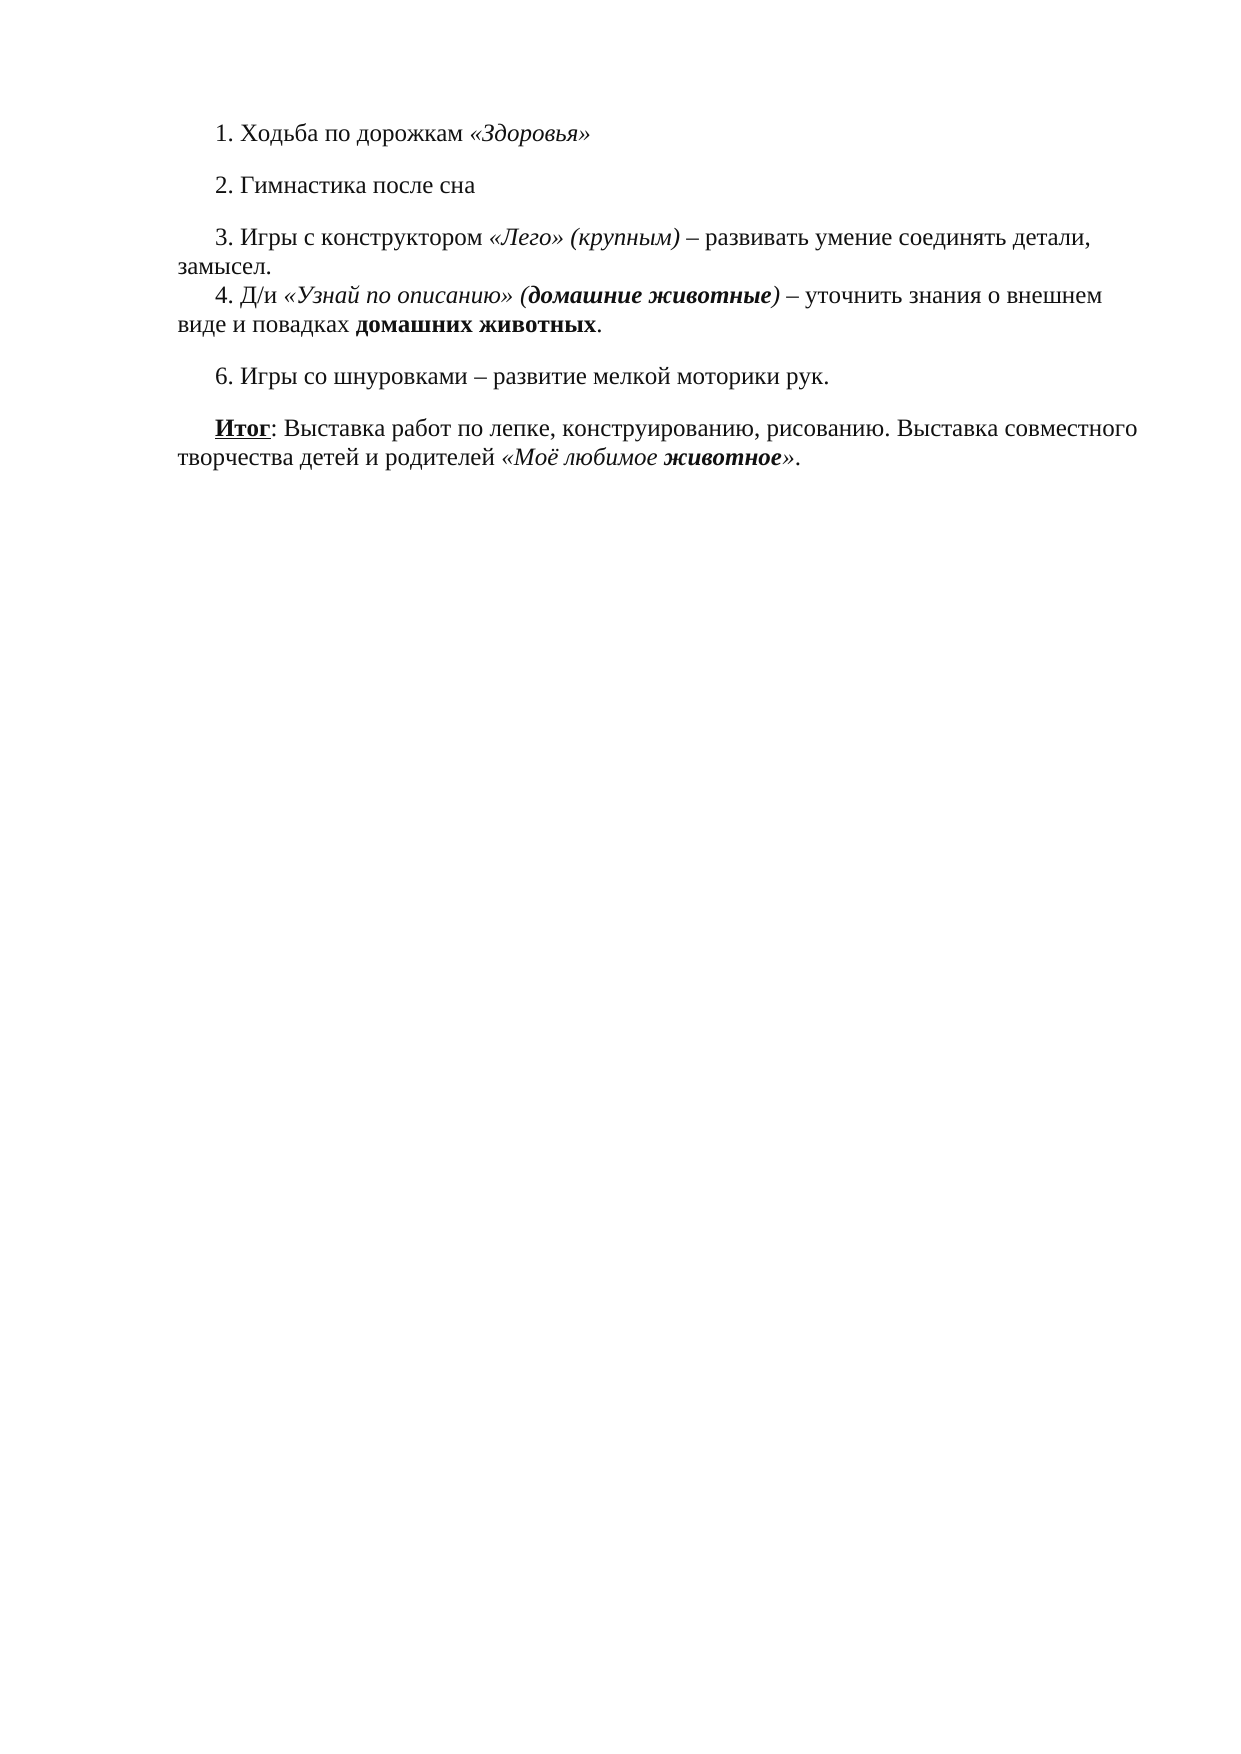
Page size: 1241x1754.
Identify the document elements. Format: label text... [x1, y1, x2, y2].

text 1. Ходьба по дорожкам «Здоровья» [177, 118, 1152, 147]
text 2. Гимнастика после сна [177, 170, 1152, 199]
text 3. Игры с конструктором «Лего» (крупным) – развивать умение соединять детали, замысел. [177, 222, 1152, 280]
text 6. Игры со шнуровками – развитие мелкой моторики рук. [177, 361, 1152, 390]
text Итог: Выставка работ по лепке, конструированию, рисованию. Выставка совместного творчества детей и родителей «Моё любимое животное». [177, 413, 1152, 471]
text 4. Д/и «Узнай по описанию» (домашние животные) – уточнить знания о внешнем виде и повадках домашних животных. [177, 280, 1152, 337]
